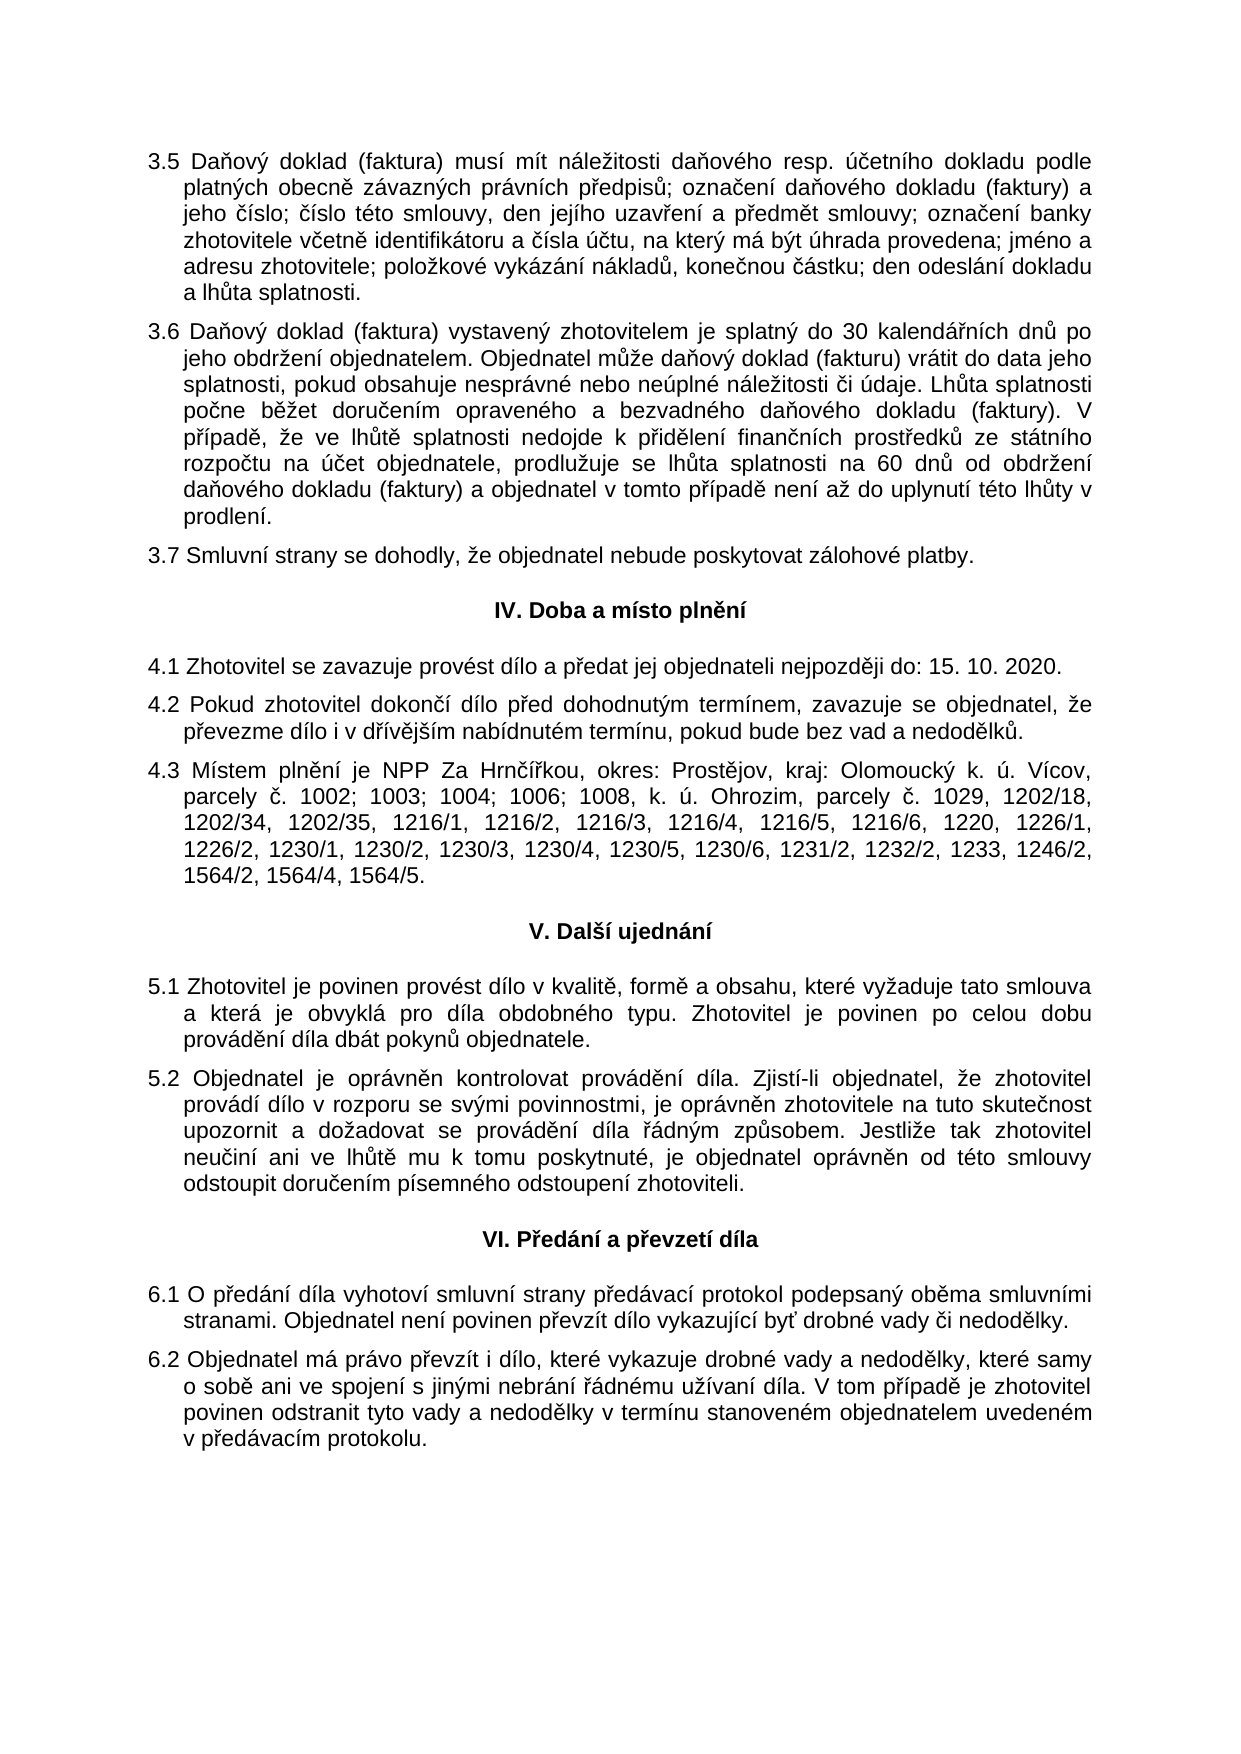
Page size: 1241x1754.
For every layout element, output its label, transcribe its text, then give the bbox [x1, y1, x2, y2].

text 6.1 O předání díla vyhotoví smluvní strany předávací protokol podepsaný oběma smluvními stranami. Objednatel není povinen převzít dílo vykazující byť drobné vady či nedodělky. [148, 1281, 1093, 1334]
text 3.6 Daňový doklad (faktura) vystavený zhotovitelem je splatný do 30 kalendářních dnů po jeho obdržení objednatelem. Objednatel může daňový doklad (fakturu) vrátit do data jeho splatnosti, pokud obsahuje nesprávné nebo neúplné náležitosti či údaje. Lhůta splatnosti počne běžet doručením opraveného a bezvadného daňového dokladu (faktury). V případě, že ve lhůtě splatnosti nedojde k přidělení finančních prostředků ze státního rozpočtu na účet objednatele, prodlužuje se lhůta splatnosti na 60 dnů od obdržení daňového dokladu (faktury) a objednatel v tomto případě není až do uplynutí této lhůty v prodlení. [148, 318, 1093, 529]
text 4.2 Pokud zhotovitel dokončí dílo před dohodnutým termínem, zavazuje se objednatel, že převezme dílo i v dřívějším nabídnutém termínu, pokud bude bez vad a nedodělků. [148, 691, 1093, 744]
text 4.1 Zhotovitel se zavazuje provést dílo a předat jej objednateli nejpozději do: 15. 10. 2020. [148, 653, 1093, 679]
text V. Další ujednání [148, 918, 1093, 944]
text IV. Doba a místo plnění [148, 597, 1093, 623]
text VI. Předání a převzetí díla [148, 1226, 1093, 1252]
text 3.5 Daňový doklad (faktura) musí mít náležitosti daňového resp. účetního dokladu podle platných obecně závazných právních předpisů; označení daňového dokladu (faktury) a jeho číslo; číslo této smlouvy, den jejího uzavření a předmět smlouvy; označení banky zhotovitele včetně identifikátoru a čísla účtu, na který má být úhrada provedena; jméno a adresu zhotovitele; položkové vykázání nákladů, konečnou částku; den odeslání dokladu a lhůta splatnosti. [148, 148, 1093, 306]
text 5.2 Objednatel je oprávněn kontrolovat provádění díla. Zjistí-li objednatel, že zhotovitel provádí dílo v rozporu se svými povinnostmi, je oprávněn zhotovitele na tuto skutečnost upozornit a dožadovat se provádění díla řádným způsobem. Jestliže tak zhotovitel neučiní ani ve lhůtě mu k tomu poskytnuté, je objednatel oprávněn od této smlouvy odstoupit doručením písemného odstoupení zhotoviteli. [148, 1065, 1093, 1196]
text 4.3 Místem plnění je NPP Za Hrnčířkou, okres: Prostějov, kraj: Olomoucký k. ú. Vícov, parcely č. 1002; 1003; 1004; 1006; 1008, k. ú. Ohrozim, parcely č. 1029, 1202/18, 1202/34, 1202/35, 1216/1, 1216/2, 1216/3, 1216/4, 1216/5, 1216/6, 1220, 1226/1, 1226/2, 1230/1, 1230/2, 1230/3, 1230/4, 1230/5, 1230/6, 1231/2, 1232/2, 1233, 1246/2, 1564/2, 1564/4, 1564/5. [148, 757, 1093, 888]
text 6.2 Objednatel má právo převzít i dílo, které vykazuje drobné vady a nedodělky, které samy o sobě ani ve spojení s jinými nebrání řádnému užívaní díla. V tom případě je zhotovitel povinen odstranit tyto vady a nedodělky v termínu stanoveném objednatelem uvedeném v předávacím protokolu. [148, 1346, 1093, 1452]
text 5.1 Zhotovitel je povinen provést dílo v kvalitě, formě a obsahu, které vyžaduje tato smlouva a která je obvyklá pro díla obdobného typu. Zhotovitel je povinen po celou dobu provádění díla dbát pokynů objednatele. [148, 973, 1093, 1052]
text 3.7 Smluvní strany se dohodly, že objednatel nebude poskytovat zálohové platby. [148, 542, 1093, 568]
